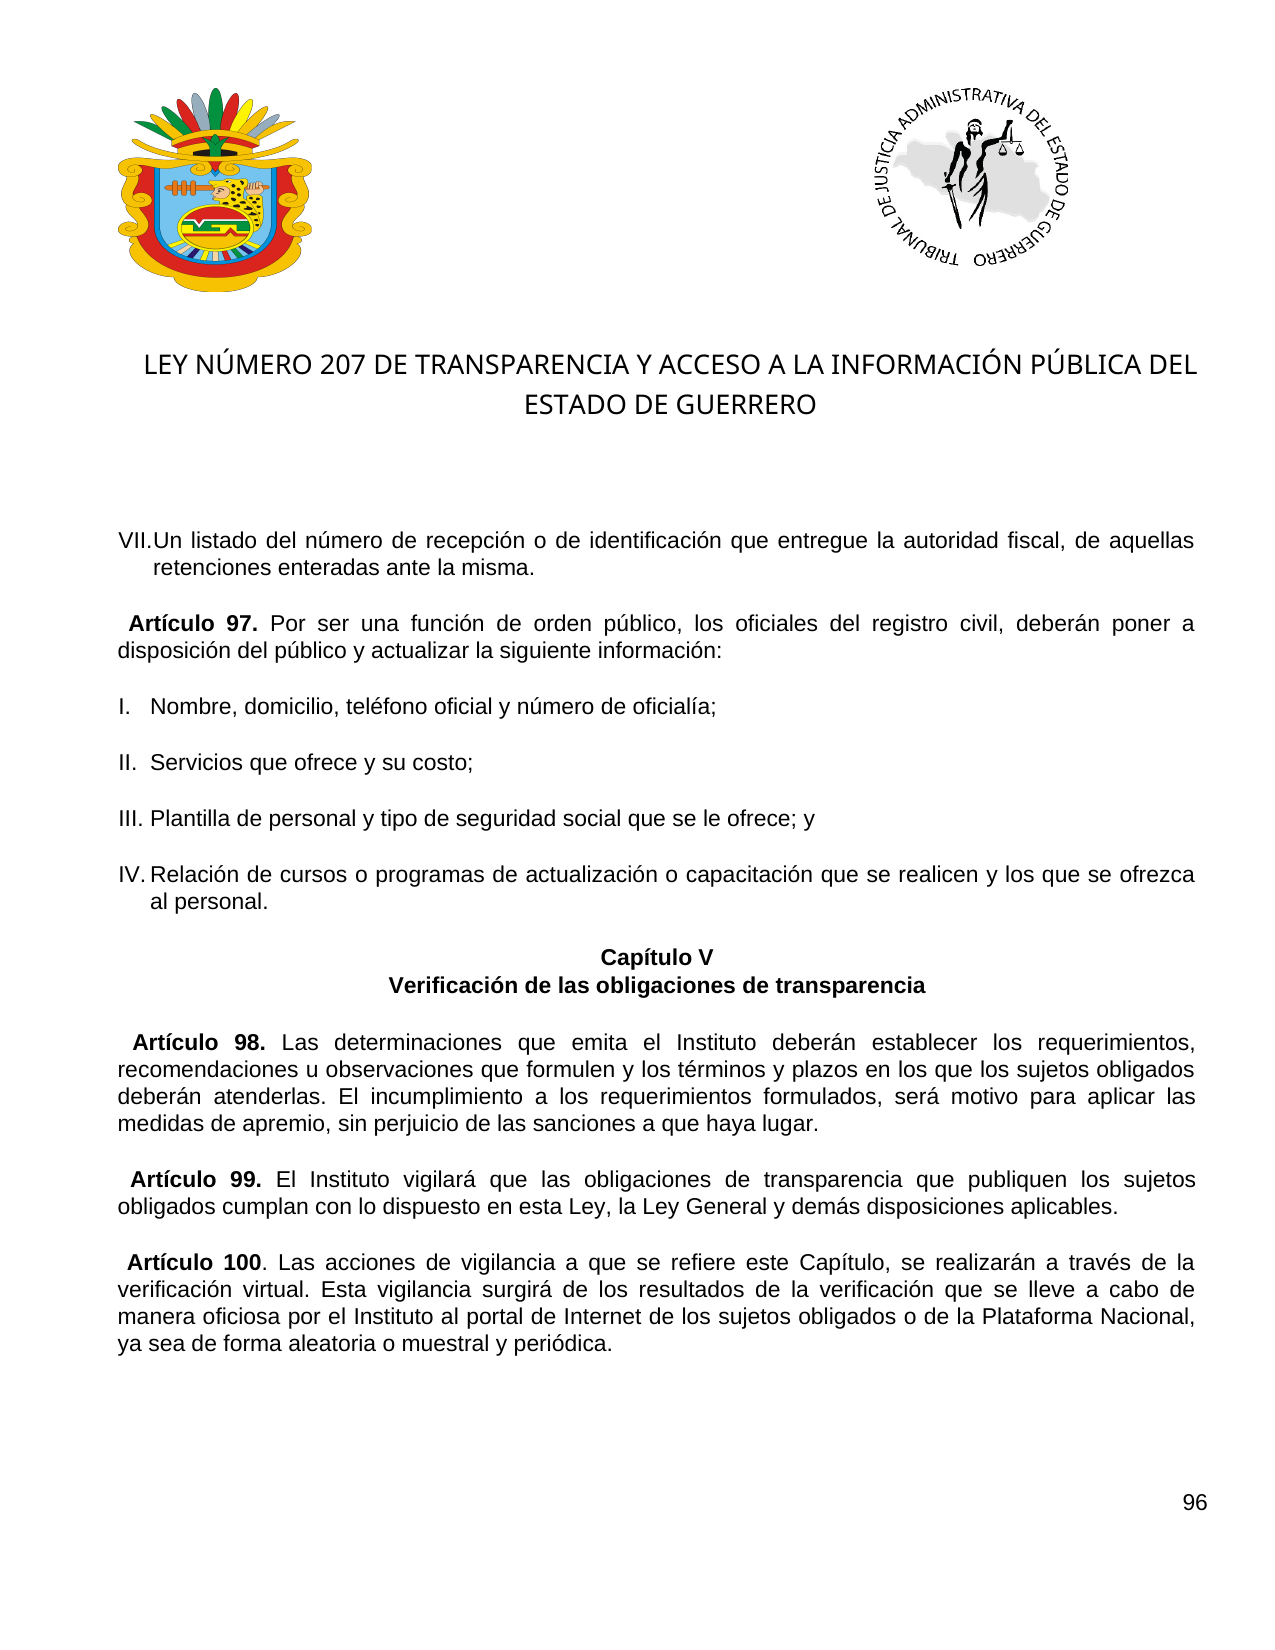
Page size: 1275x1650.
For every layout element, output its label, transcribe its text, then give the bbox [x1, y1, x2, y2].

list Nombre, domicilio, teléfono oficial y número de oficialía; [118, 693, 1197, 719]
list Servicios que ofrece y su costo; [118, 749, 1197, 776]
list Un listado del número de recepción o de identificación que entregue la autoridad fiscal, de aquellas retenciones enteradas ante la misma. [118, 527, 1197, 580]
subtitle Capítulo V [118, 944, 1196, 971]
list Plantilla de personal y tipo de seguridad social que se le ofrece; y [118, 805, 1197, 832]
text Artículo 97. Por ser una función de orden público, los oficiales del registro civil, deberán poner a disposición del público y actualizar la siguiente información: [116, 610, 1197, 663]
list Relación de cursos o programas de actualización o capacitación que se realicen y los que se ofrezca al personal. [118, 861, 1197, 915]
picture [118, 88, 312, 292]
picture [874, 88, 1068, 266]
subtitle Verificación de las obligaciones de transparencia [118, 972, 1196, 998]
text Artículo 100. Las acciones de vigilancia a que se refiere este Capítulo, se realizarán a través de la verificación virtual. Esta vigilancia surgirá de los resultados de la verificación que se lleve a cabo de manera oficiosa por el Instituto al portal de Internet de los sujetos obligados o de la Plataforma Nacional, ya sea de forma aleatoria o muestral y periódica. [116, 1249, 1197, 1356]
text Artículo 98. Las determinaciones que emita el Instituto deberán establecer los requerimientos, recomendaciones u observaciones que formulen y los términos y plazos en los que los sujetos obligados deberán atenderlas. El incumplimiento a los requerimientos formulados, será motivo para aplicar las medidas de apremio, sin perjuicio de las sanciones a que haya lugar. [116, 1028, 1197, 1136]
text Artículo 99. El Instituto vigilará que las obligaciones de transparencia que publiquen los sujetos obligados cumplan con lo dispuesto en esta Ley, la Ley General y demás disposiciones aplicables. [116, 1166, 1197, 1219]
